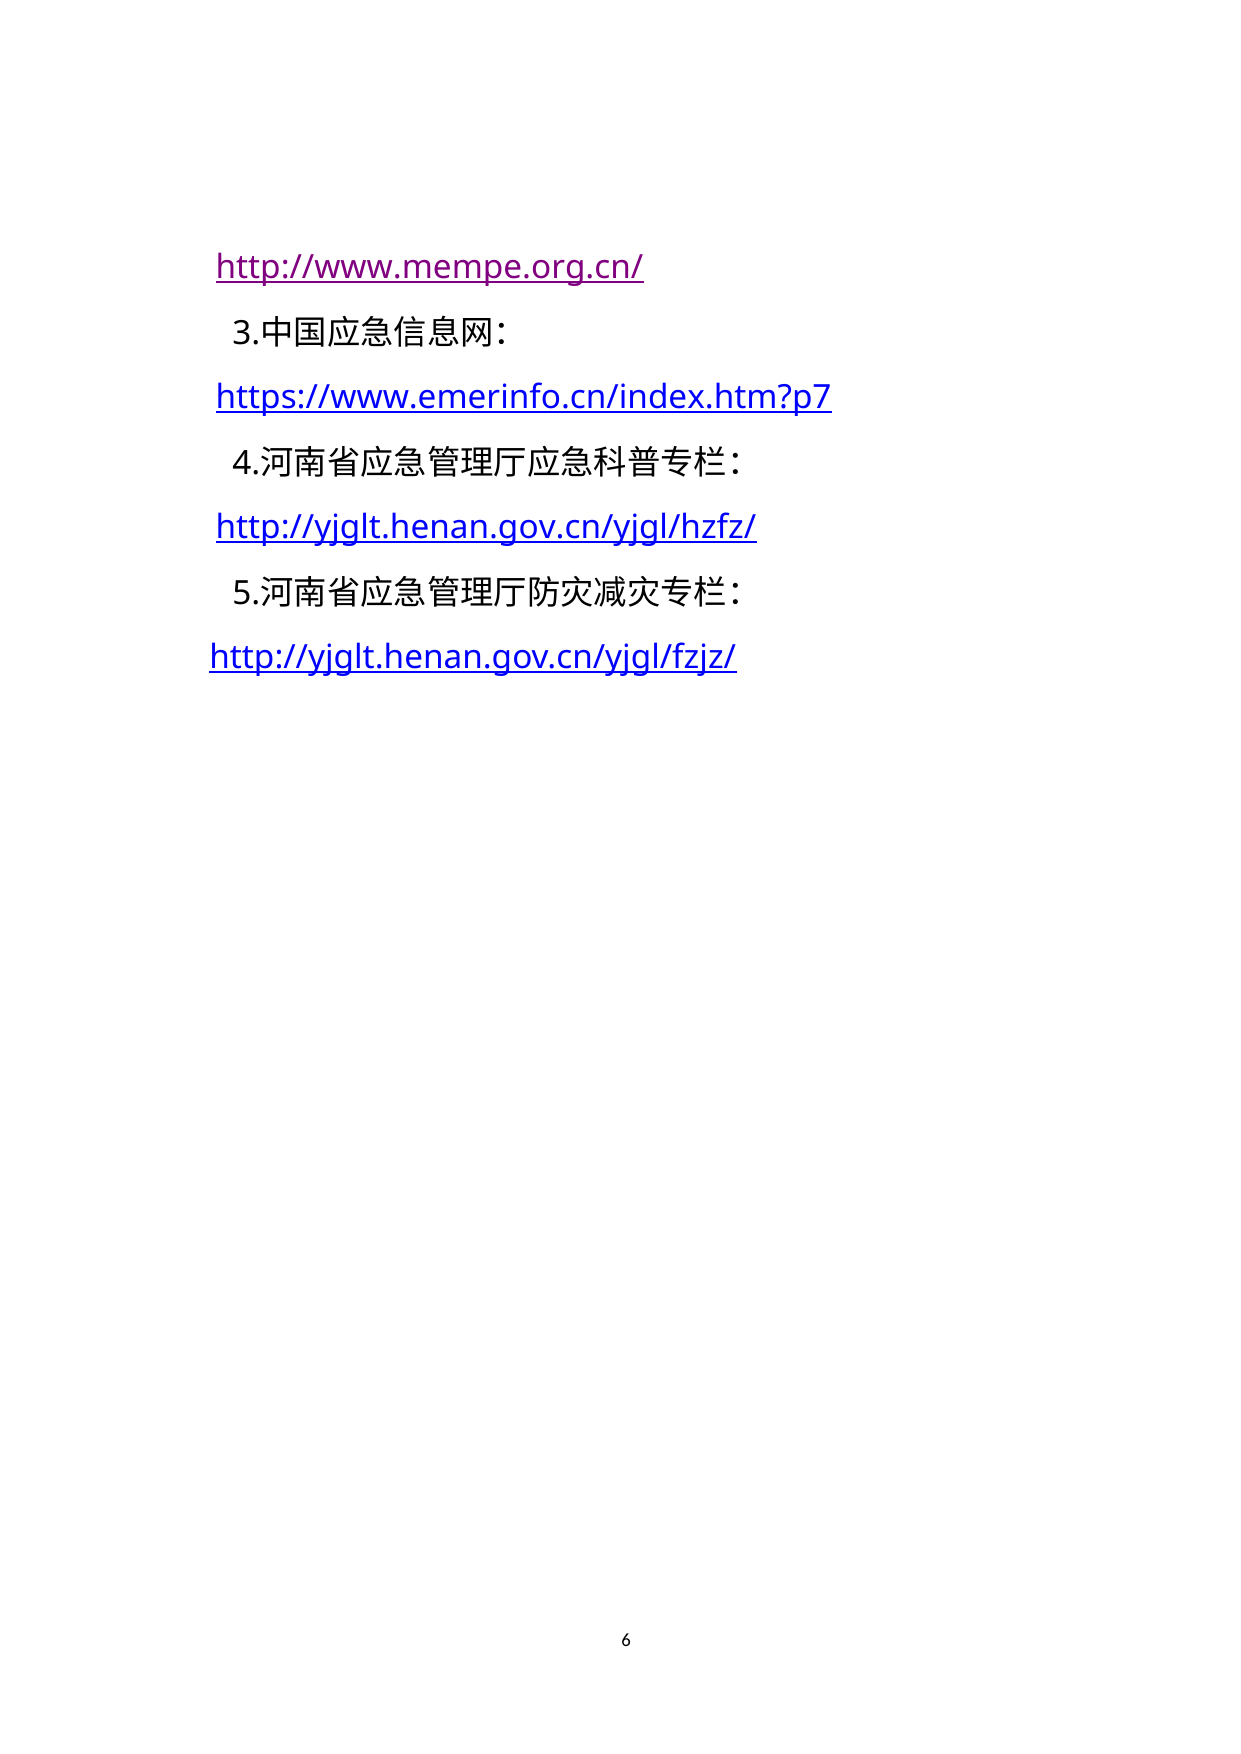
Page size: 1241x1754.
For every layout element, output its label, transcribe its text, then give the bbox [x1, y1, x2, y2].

text http://yjglt.henan.gov.cn/yjgl/hzfz/ [165, 493, 1087, 558]
text http://www.mempe.org.cn/ [165, 233, 1087, 298]
text 3.中国应急信息网： [165, 298, 1087, 363]
text http://yjglt.henan.gov.cn/yjgl/fzjz/ [165, 623, 1087, 688]
text 5.河南省应急管理厅防灾减灾专栏： [165, 558, 1087, 623]
text 4.河南省应急管理厅应急科普专栏： [165, 428, 1087, 493]
text https://www.emerinfo.cn/index.htm?p7 [165, 363, 1087, 428]
